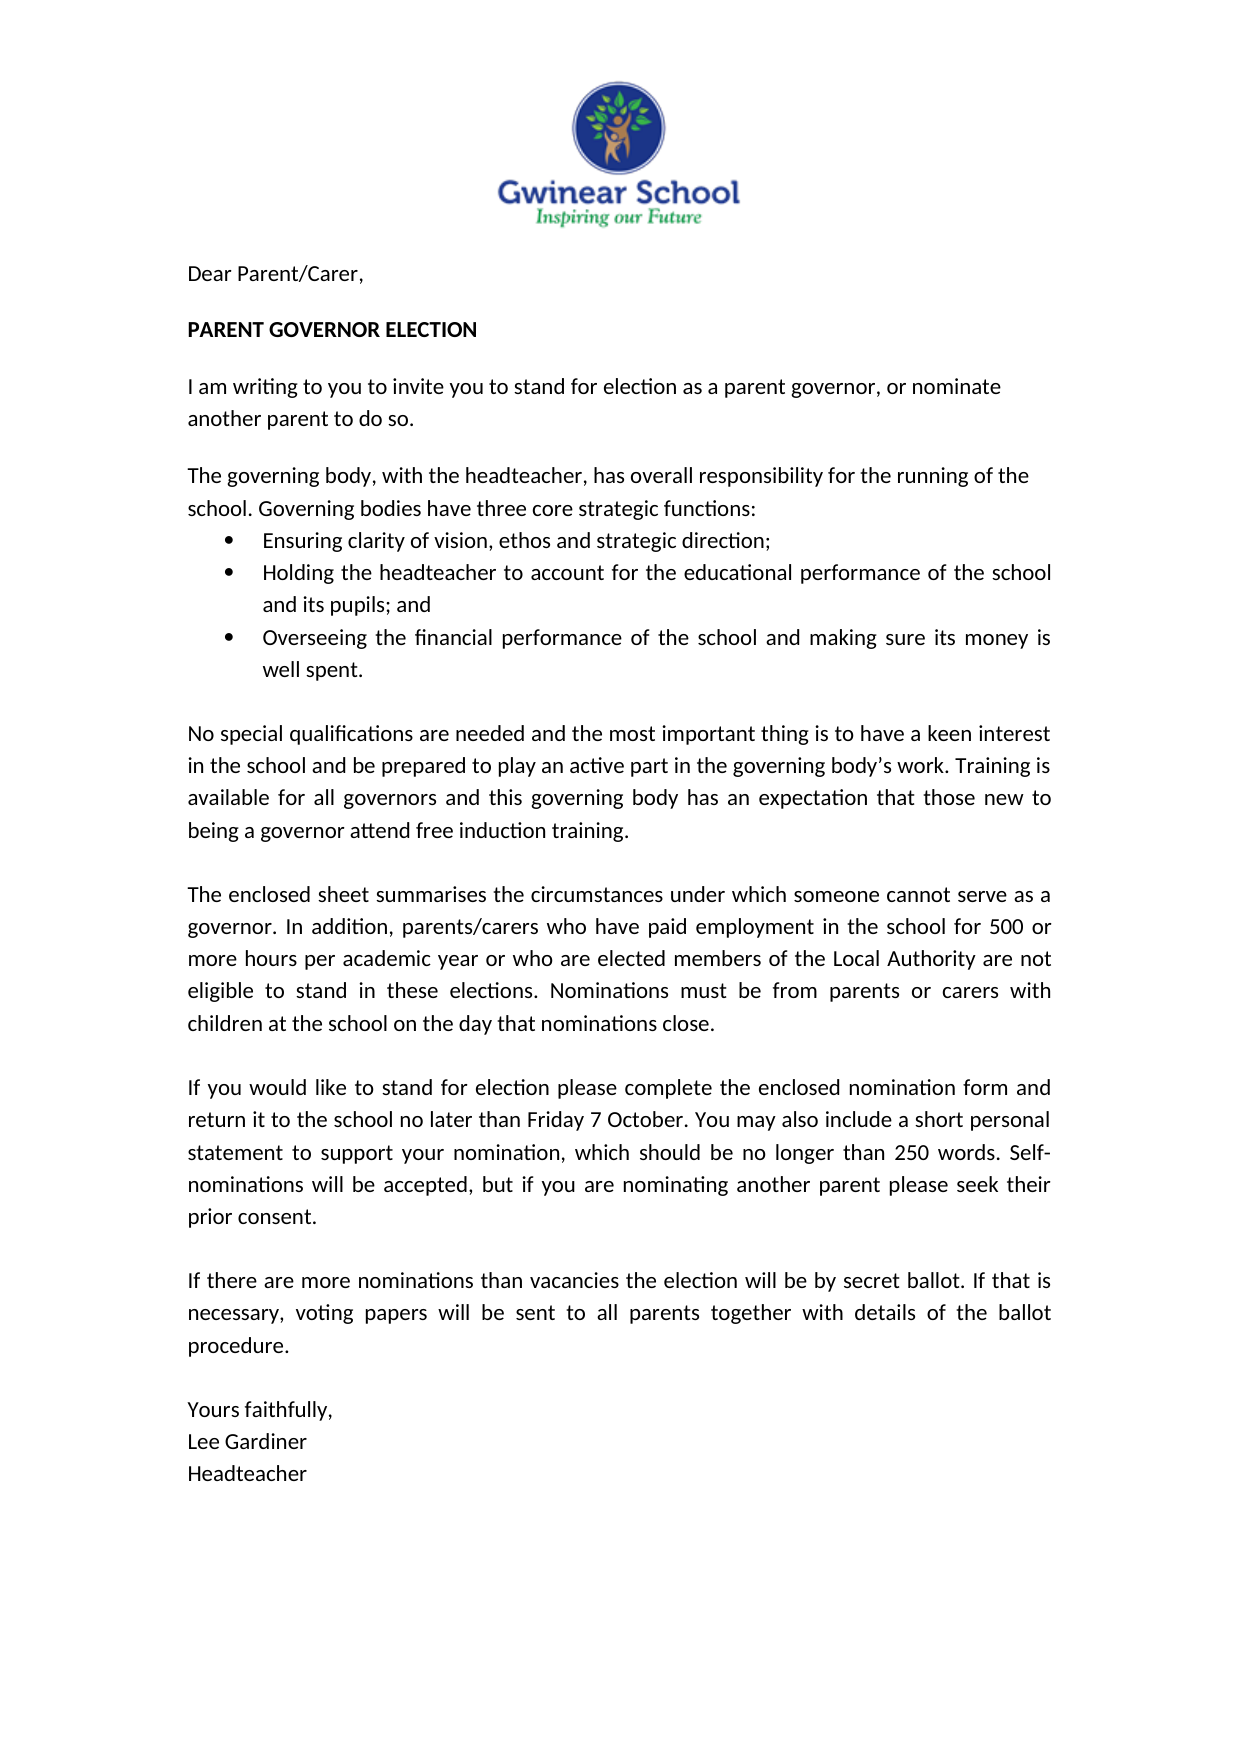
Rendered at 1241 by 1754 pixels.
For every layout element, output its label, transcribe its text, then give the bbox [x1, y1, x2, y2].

text Headteacher [187, 1459, 1053, 1487]
list Ensuring clarity of vision, ethos and strategic direction; [225, 526, 1053, 554]
text If you would like to stand for election please complete the enclosed nomination form and return it to the school no later than Friday 7 October. You may also include a short personal statement to support your nomination, which should be no longer than 250 words. Self-nominations will be accepted, but if you are nominating another parent please seek their prior consent. [187, 1073, 1053, 1230]
text The governing body, with the headteacher, has overall responsibility for the running of the school. Governing bodies have three core strategic functions: [187, 462, 1053, 522]
text If there are more nominations than vacancies the election will be by secret ballot. If that is necessary, voting papers will be sent to all parents together with details of the ballot procedure. [187, 1266, 1053, 1359]
text The enclosed sheet summarises the circumstances under which someone cannot serve as a governor. In addition, parents/carers who have paid employment in the school for 500 or more hours per academic year or who are elected members of the Local Authority are not eligible to stand in these elections. Nominations must be from parents or carers with children at the school on the day that nominations close. [187, 880, 1053, 1037]
list Holding the headteacher to account for the educational performance of the school and its pupils; and [225, 558, 1053, 618]
text I am writing to you to invite you to stand for election as a parent governor, or nominate another parent to do so. [187, 372, 1053, 432]
text Dear Parent/Carer, [187, 259, 1053, 288]
text PARENT GOVERNOR ELECTION [187, 315, 1053, 343]
list Overseeing the financial performance of the school and making sure its money is well spent. [225, 623, 1053, 683]
text Lee Gardiner [187, 1427, 1053, 1455]
text No special qualifications are needed and the most important thing is to have a keen interest in the school and be prepared to play an active part in the governing body’s work. Training is available for all governors and this governing body has an expectation that those new to being a governor attend free induction training. [187, 719, 1053, 844]
picture [496, 76, 745, 235]
text Yours faithfully, [187, 1395, 1053, 1423]
